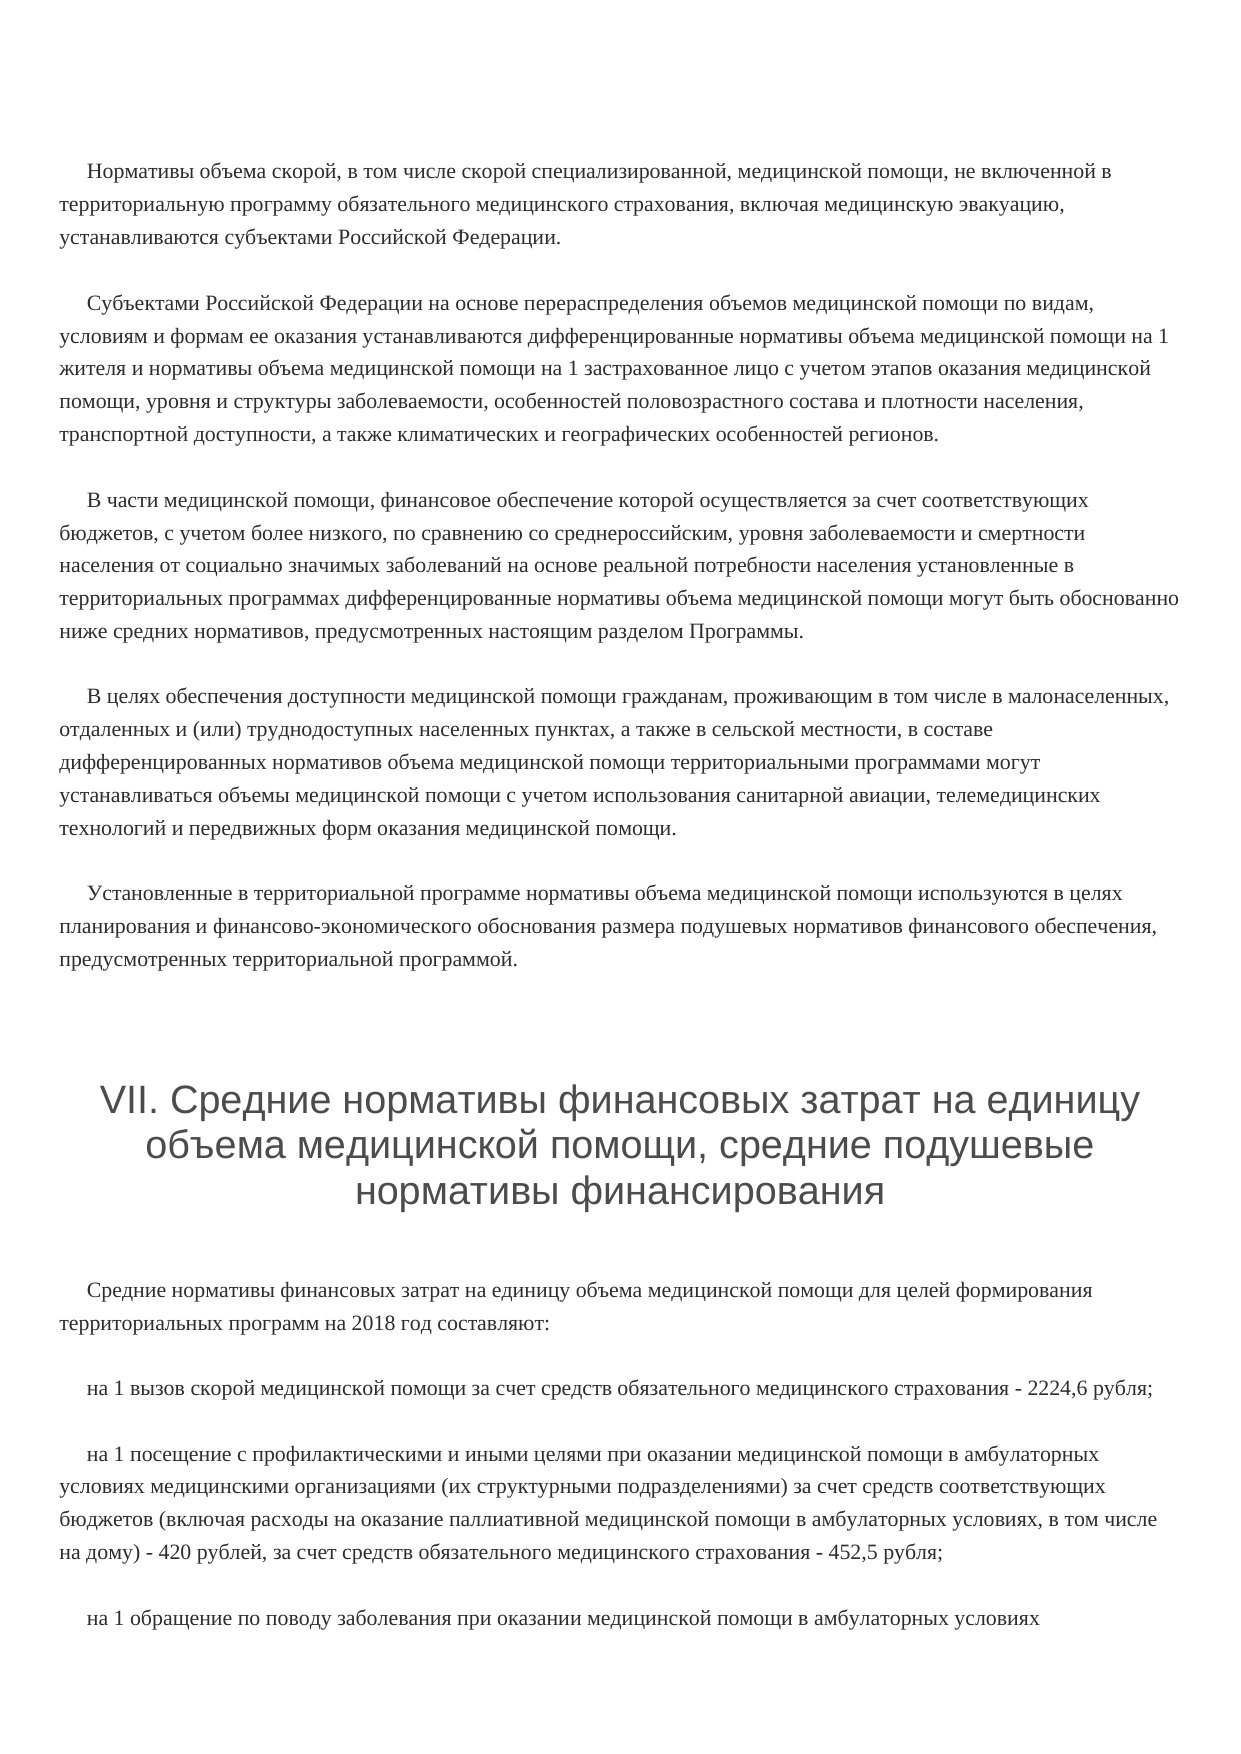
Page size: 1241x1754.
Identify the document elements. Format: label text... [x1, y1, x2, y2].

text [59, 118, 1181, 1037]
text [59, 1236, 1181, 1630]
text VII. Средние нормативы финансовых затрат на единицу объема медицинской помощи, средние подушевые нормативы финансирования [59, 1076, 1181, 1213]
